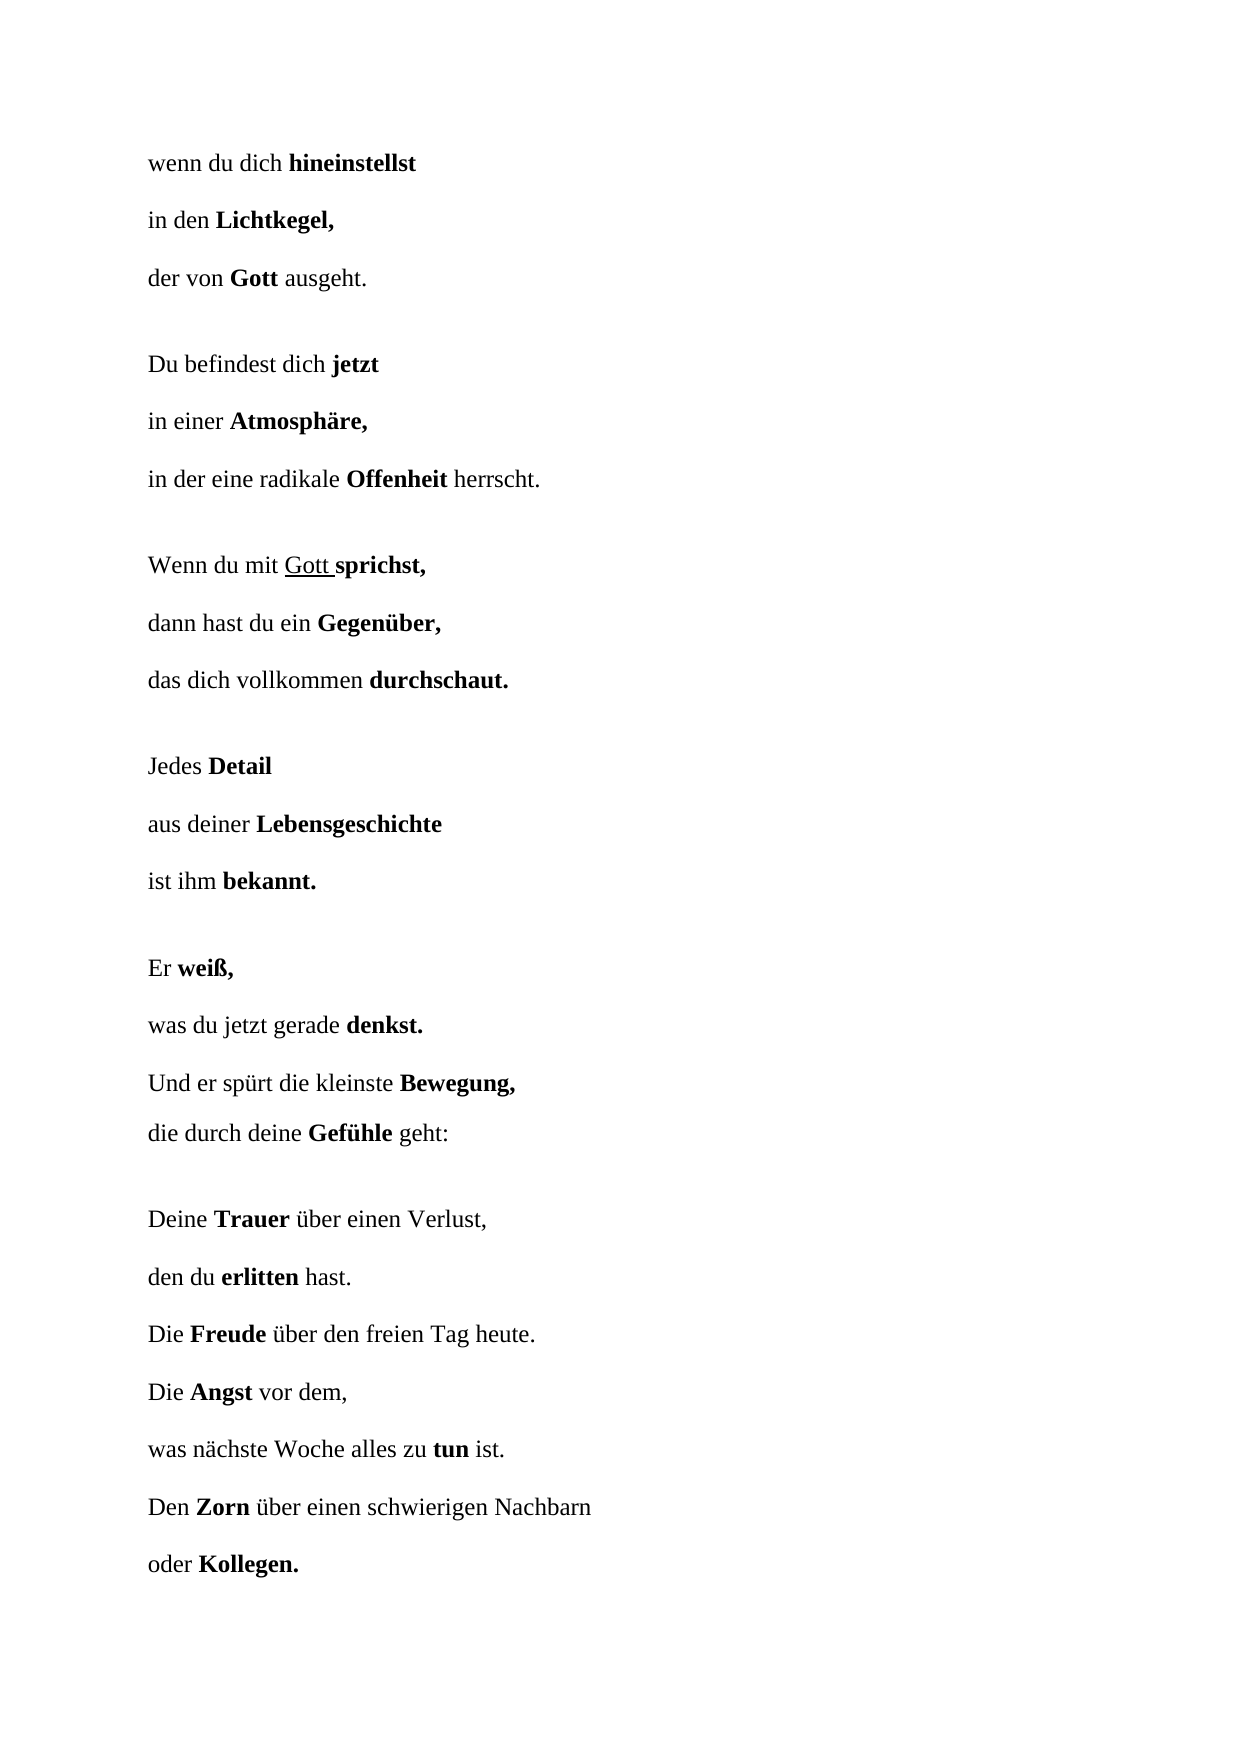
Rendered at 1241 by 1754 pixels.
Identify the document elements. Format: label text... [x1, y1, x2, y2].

text Jedes Detail [148, 751, 1093, 780]
text ist ihm bekannt. [148, 866, 1093, 895]
text wenn du dich hineinstellst [148, 148, 1093, 176]
text der von Gott ausgeht. [148, 263, 1093, 291]
text in einer Atmosphäre, [148, 406, 1093, 435]
text Die Angst vor dem, [148, 1377, 1093, 1405]
text Wenn du mit Gott sprichst, [148, 550, 1093, 579]
text Und er spürt die kleinste Bewegung, [148, 1068, 1093, 1096]
text das dich vollkommen durchschaut. [148, 665, 1093, 694]
text dann hast du ein Gegenüber, [148, 608, 1093, 636]
text Er weiß, [148, 953, 1093, 981]
text Du befindest dich jetzt [148, 349, 1093, 378]
text den du erlitten hast. [148, 1262, 1093, 1290]
text in den Lichtkegel, [148, 205, 1093, 234]
text was du jetzt gerade denkst. [148, 1010, 1093, 1039]
text Den Zorn über einen schwierigen Nachbarn [148, 1492, 1093, 1520]
text Die Freude über den freien Tag heute. [148, 1319, 1093, 1348]
text aus deiner Lebensgeschichte [148, 809, 1093, 838]
text in der eine radikale Offenheit herrscht. [148, 464, 1093, 493]
text was nächste Woche alles zu tun ist. [148, 1434, 1093, 1463]
text die durch deine Gefühle geht: [148, 1118, 1093, 1147]
text Deine Trauer über einen Verlust, [148, 1204, 1093, 1233]
text oder Kollegen. [148, 1549, 1093, 1578]
